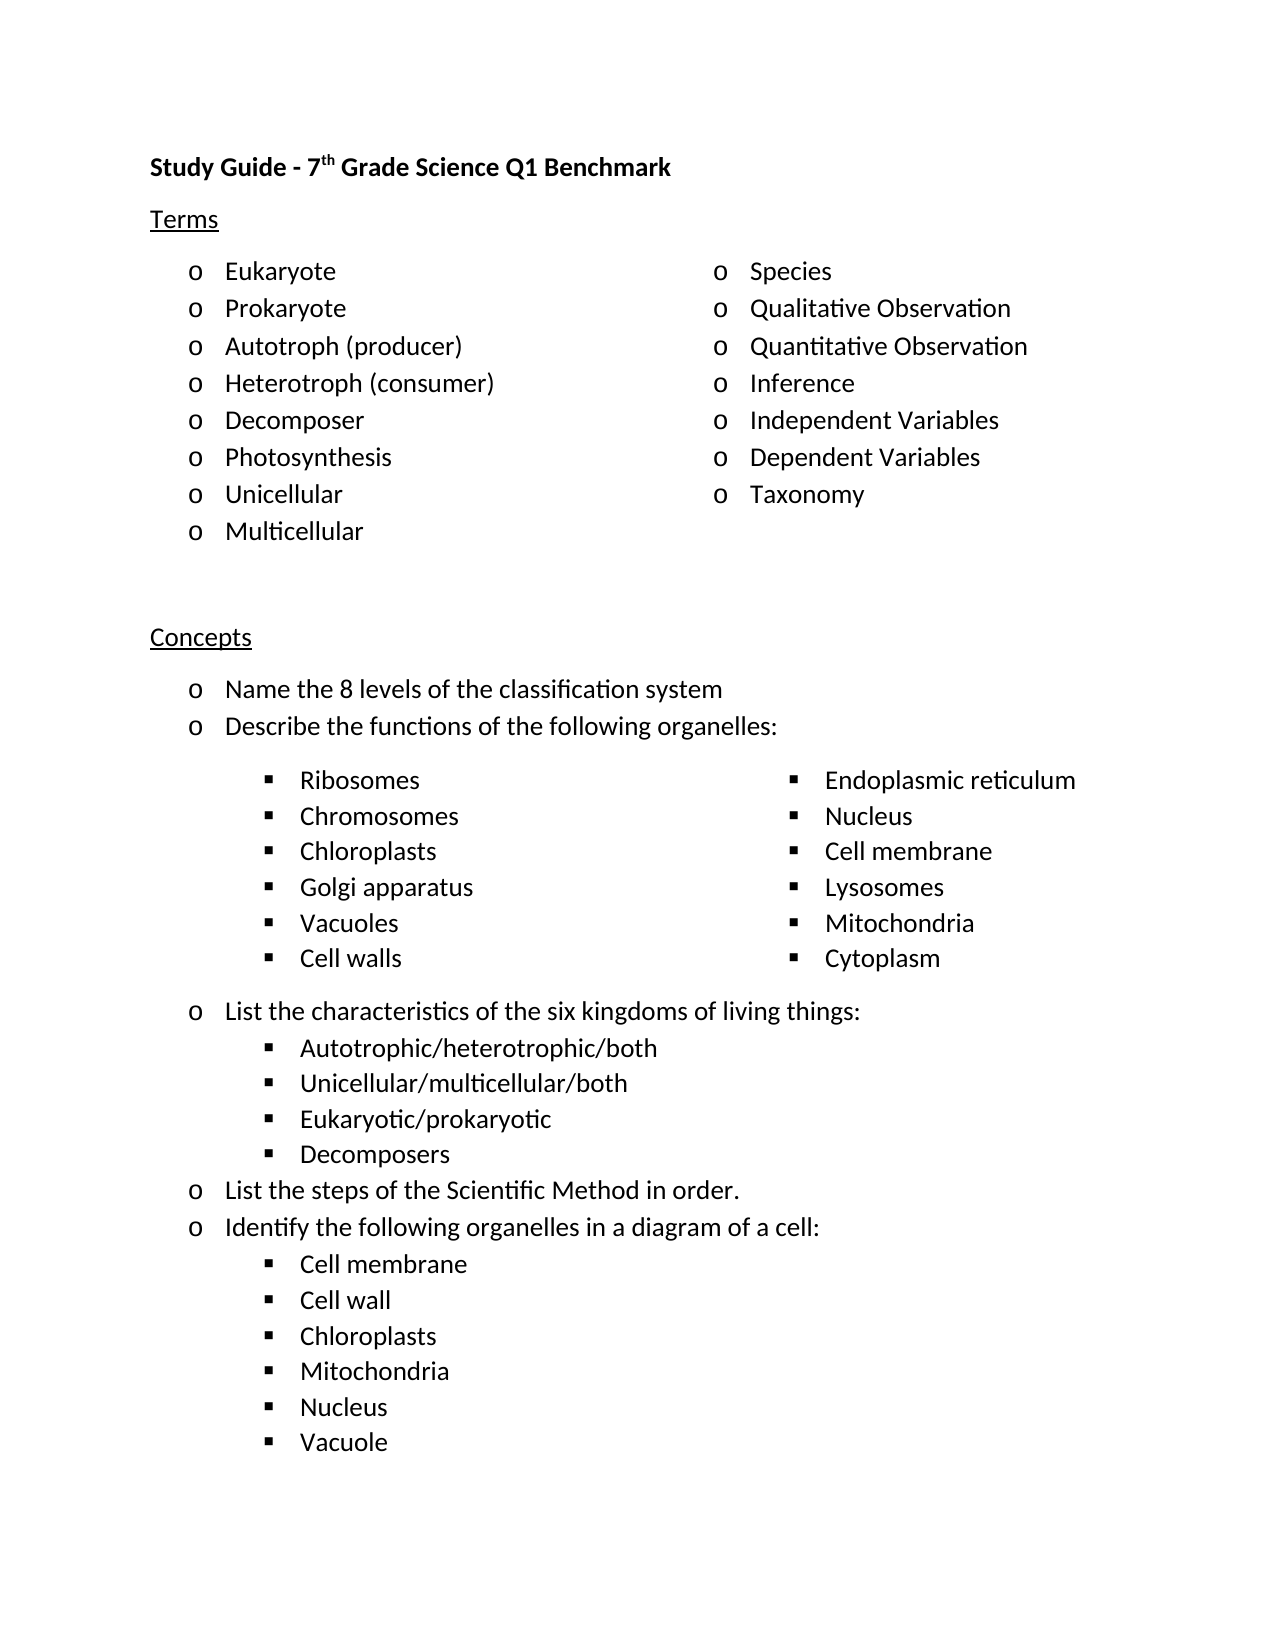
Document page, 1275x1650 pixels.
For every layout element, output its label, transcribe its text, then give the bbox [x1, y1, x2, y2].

list Autotroph (producer) [187, 329, 600, 363]
list Unicellular [187, 477, 600, 511]
list Inference [712, 366, 1125, 400]
list Qualitative Observation [712, 292, 1125, 326]
list Species [712, 254, 1125, 289]
list Identify the following organelles in a diagram of a cell: [187, 1210, 1125, 1245]
list Cell walls [262, 941, 600, 974]
list Chromosomes [262, 799, 600, 832]
list Chloroplasts [262, 1319, 1125, 1352]
list Unicellular/multicellular/both [262, 1066, 1125, 1099]
list Photosynthesis [187, 440, 600, 474]
list List the steps of the Scientific Method in order. [187, 1173, 1125, 1208]
list Dependent Variables [712, 440, 1125, 474]
list Nucleus [787, 799, 1125, 832]
list List the characteristics of the six kingdoms of living things: [187, 994, 1125, 1028]
list Cell wall [262, 1283, 1125, 1316]
list Vacuole [262, 1426, 1125, 1458]
list Lysosomes [787, 870, 1125, 903]
list Endoplasmic reticulum [787, 763, 1125, 796]
list Cytoplasm [787, 941, 1125, 974]
list Name the 8 levels of the classification system [187, 672, 1125, 707]
list Multicellular [187, 514, 600, 548]
list Vacuoles [262, 906, 600, 939]
text Study Guide - 7th Grade Science Q1 Benchmark [150, 150, 1125, 183]
list Decomposer [187, 403, 600, 437]
list Autotrophic/heterotrophic/both [262, 1031, 1125, 1064]
list Independent Variables [712, 403, 1125, 437]
list Chloroplasts [262, 834, 600, 867]
list Eukaryotic/prokaryotic [262, 1102, 1125, 1135]
list Nucleus [262, 1390, 1125, 1423]
list Prokaryote [187, 292, 600, 326]
text Terms [150, 202, 1125, 235]
list Eukaryote [187, 254, 600, 289]
text Concepts [150, 620, 1125, 653]
list Quantitative Observation [712, 329, 1125, 363]
list Taxonomy [712, 477, 1125, 511]
list Decomposers [262, 1138, 1125, 1171]
list Golgi apparatus [262, 870, 600, 903]
list Mitochondria [262, 1354, 1125, 1387]
list Heterotroph (consumer) [187, 366, 600, 400]
list Cell membrane [262, 1247, 1125, 1280]
list Describe the functions of the following organelles: [187, 709, 1125, 744]
list Cell membrane [787, 834, 1125, 867]
list Ribosomes [262, 763, 600, 796]
list Mitochondria [787, 906, 1125, 939]
